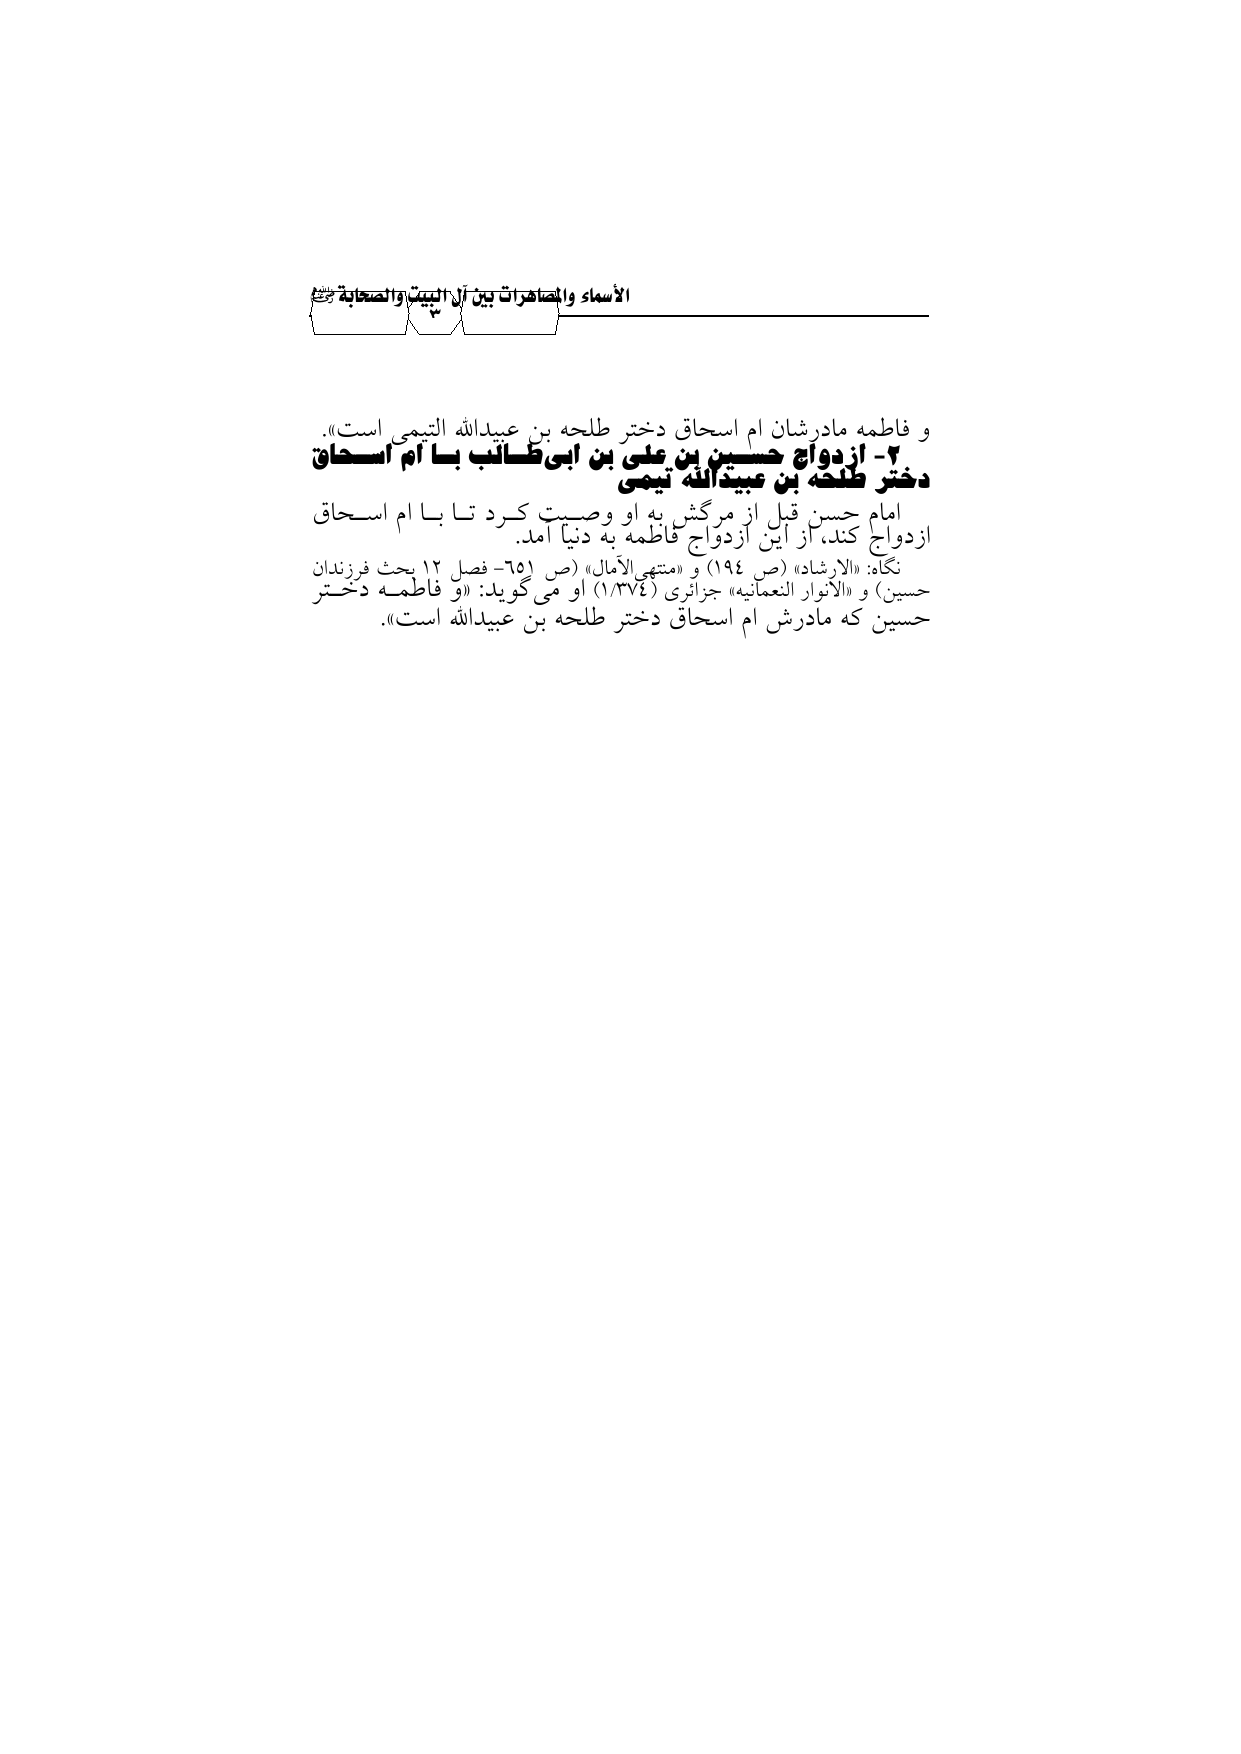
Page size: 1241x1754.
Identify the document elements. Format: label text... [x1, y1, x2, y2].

subtitle 2- ازدواج حسین ‌بن علی ‌بن ابی‌طالب با ام اسحاق دختر طلحه ‌بن عبیدالله تیمی [311, 442, 929, 497]
text نگاه: «الارشاد» (ص 194) و «منتهی‌الآمال» (ص 651- فصل 12 بحث فرزندان حسین) و «الانوار النعمانیه» جزائری (1/374) او می‌گوید: «و فاطمه دختر حسین که مادرش ام اسحاق دختر طلحه ‌بن عبیدالله است». [311, 556, 929, 638]
text امام حسن قبل از مرگش به او وصیت کرد تا با ام اسحاق ازدواج کند، از این ازدواج فاطمه به دنیا آمد. [311, 497, 929, 556]
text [311, 413, 929, 442]
